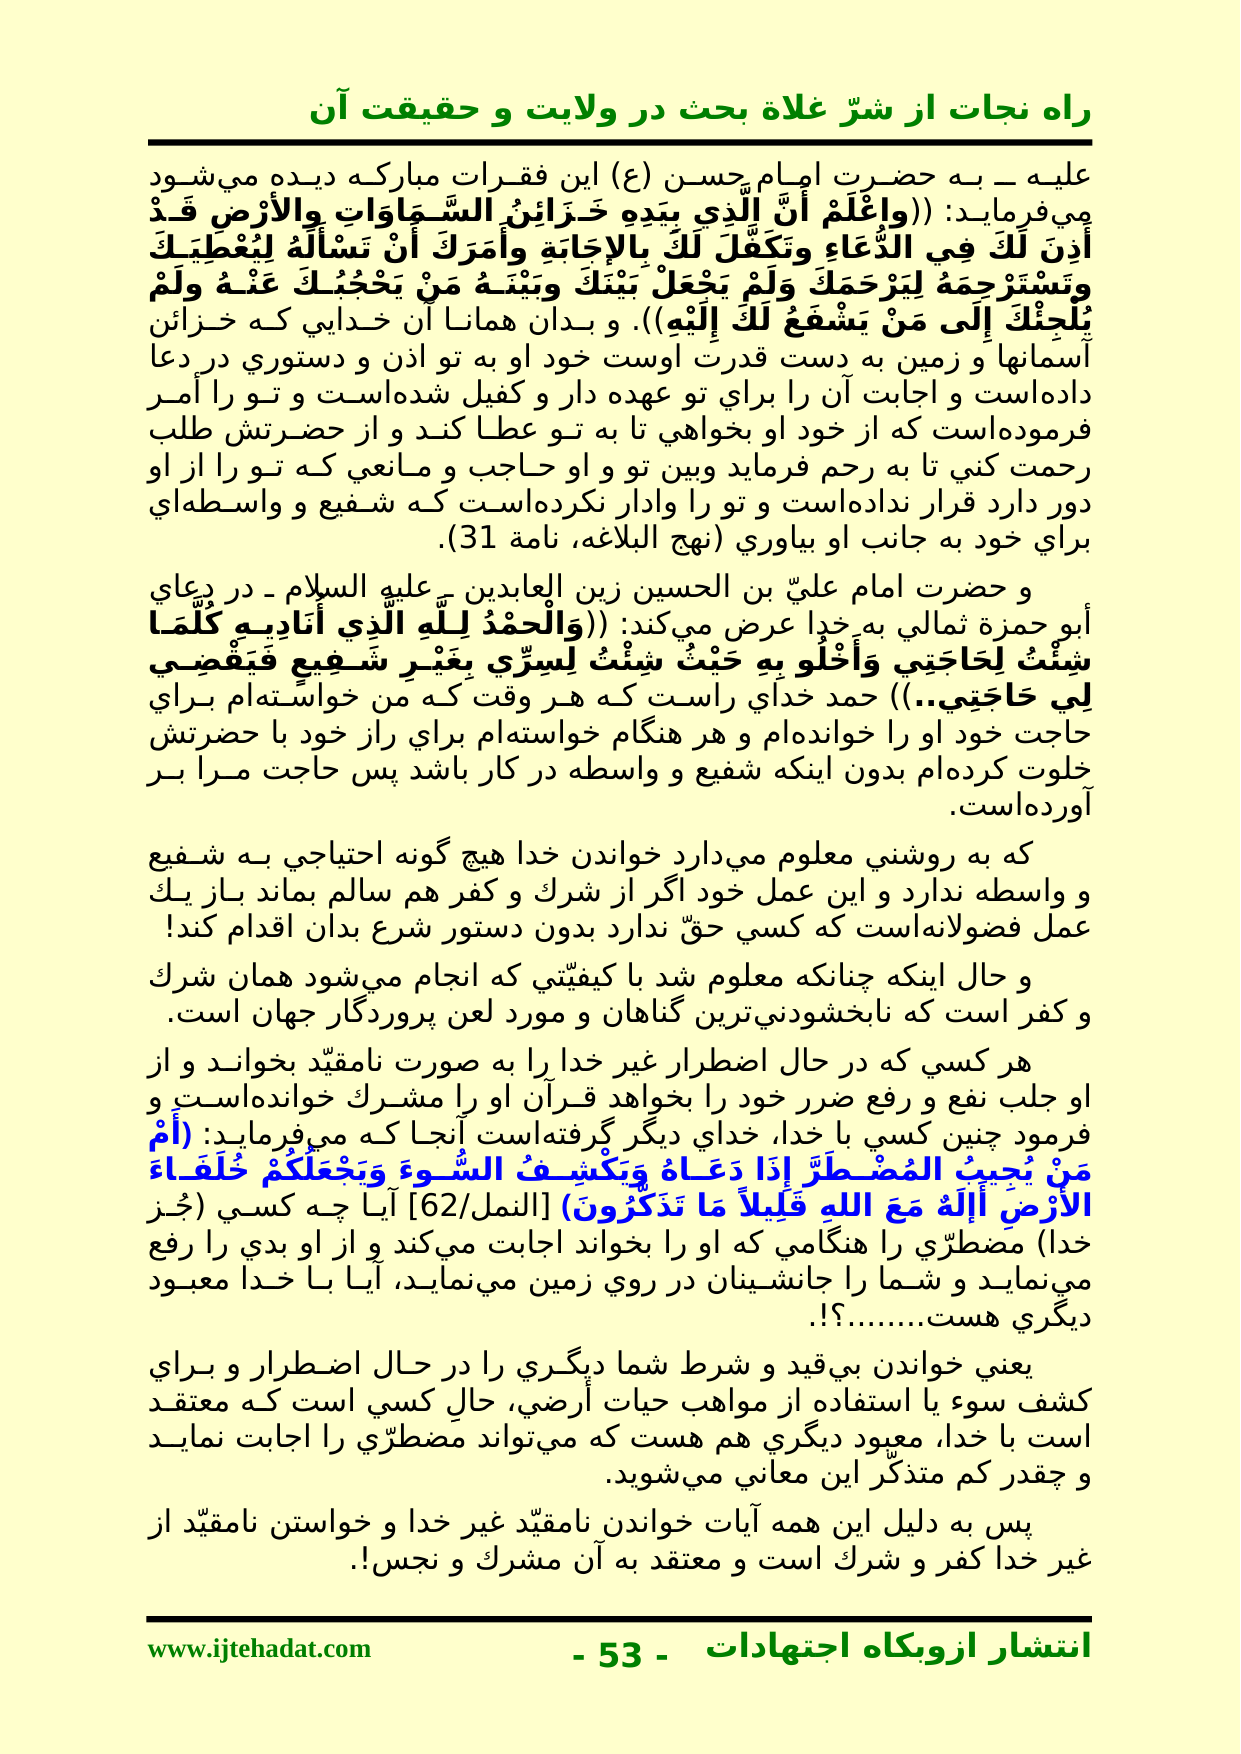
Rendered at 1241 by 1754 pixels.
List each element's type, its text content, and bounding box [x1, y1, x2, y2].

text هر كسي كه در حال اضطرار غير خدا را به صورت نامقيّد بخواند و از او جلب نفع و رفع ضرر خود را بخواهد قرآن او را مشرك خوانده‌است و فرمود چنين كسي با خدا، خداي ديگر گرفته‌است آنجا كه مي‌فرمايد: ﴿أَمْ مَنْ يُجِيبُ المُضْطَرَّ إِذَا دَعَاهُ وَيَكْشِفُ السُّوءَ وَيَجْعَلُكُمْ خُلَفَاءَ الأَرْضِ أَإلَهٌ مَعَ اللهِ قَلِيلاً مَا تَذَكَّرُونَ﴾ [النمل/62] آيا چه كسي (جُز خدا) مضطرّي را هنگامي كه او را بخواند اجابت مي‌كند و از او بدي را رفع مي‌نمايد و شما را جانشينان در روي زمين مي‌نمايد، آيا با خدا معبود ديگري هست........؟!. [148, 1042, 1092, 1333]
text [148, 156, 1092, 556]
text و حال اينكه چنانكه معلوم شد با كيفيّتي كه انجام مي‌شود همان شرك و كفر است كه نابخشودني‌ترين گناهان و مورد لعن پروردگار جهان است. [148, 957, 1092, 1030]
text كه به روشني معلوم مي‌دارد خواندن خدا هيچ گونه احتياجي به شفيع و واسطه ندارد و اين عمل خود اگر از شرك و كفر هم سالم بماند باز يك عمل فضولانه‌است كه كسي حقّ ندارد بدون دستور شرع بدان اقدام كند! [148, 836, 1092, 945]
text پس به دليل اين همه آيات خواندن نامقيّد غير خدا و خواستن نامقيّد از غير خدا كفر و شرك است و معتقد به آن مشرك و نجس!. [148, 1504, 1092, 1576]
text و حضرت امام عليّ بن الحسين زين العابدين ـ عليه السلام ـ در دعاي أبو حمزة ثمالي به خدا عرض مي‌كند: ((وَالْحمْدُ لِـلَّهِ الَّذِي أُنَادِيهِ كُلَّمَا شِئْتُ لِحَاجَتِي وَأَخْلُو بِهِ حَيْثُ شِئْتُ لِسِرِّي بِغَيْرِ شَفِيعٍ فَيَقْضِي لِي حَاجَتِي..)) حمد خداي راست كه هر وقت كه من خواسته‌ام براي حاجت خود او را خوانده‌ام و هر هنگام خواسته‌ام براي راز خود با حضرتش خلوت كرده‌ام بدون اينكه شفيع و واسطه در كار باشد پس حاجت مرا بر آورده‌است. [148, 569, 1092, 823]
text يعني خواندن بي‌قيد و شرط شما ديگري را در حال اضطرار و براي كشف سوء يا استفاده از مواهب حيات أرضي، حالِِ كسي است كه معتقد است با خدا، معبود ديگري هم هست كه مي‌تواند مضطرّي را اجابت نمايد و چقدر كم متذكّر اين معاني مي‌شويد. [148, 1346, 1092, 1491]
